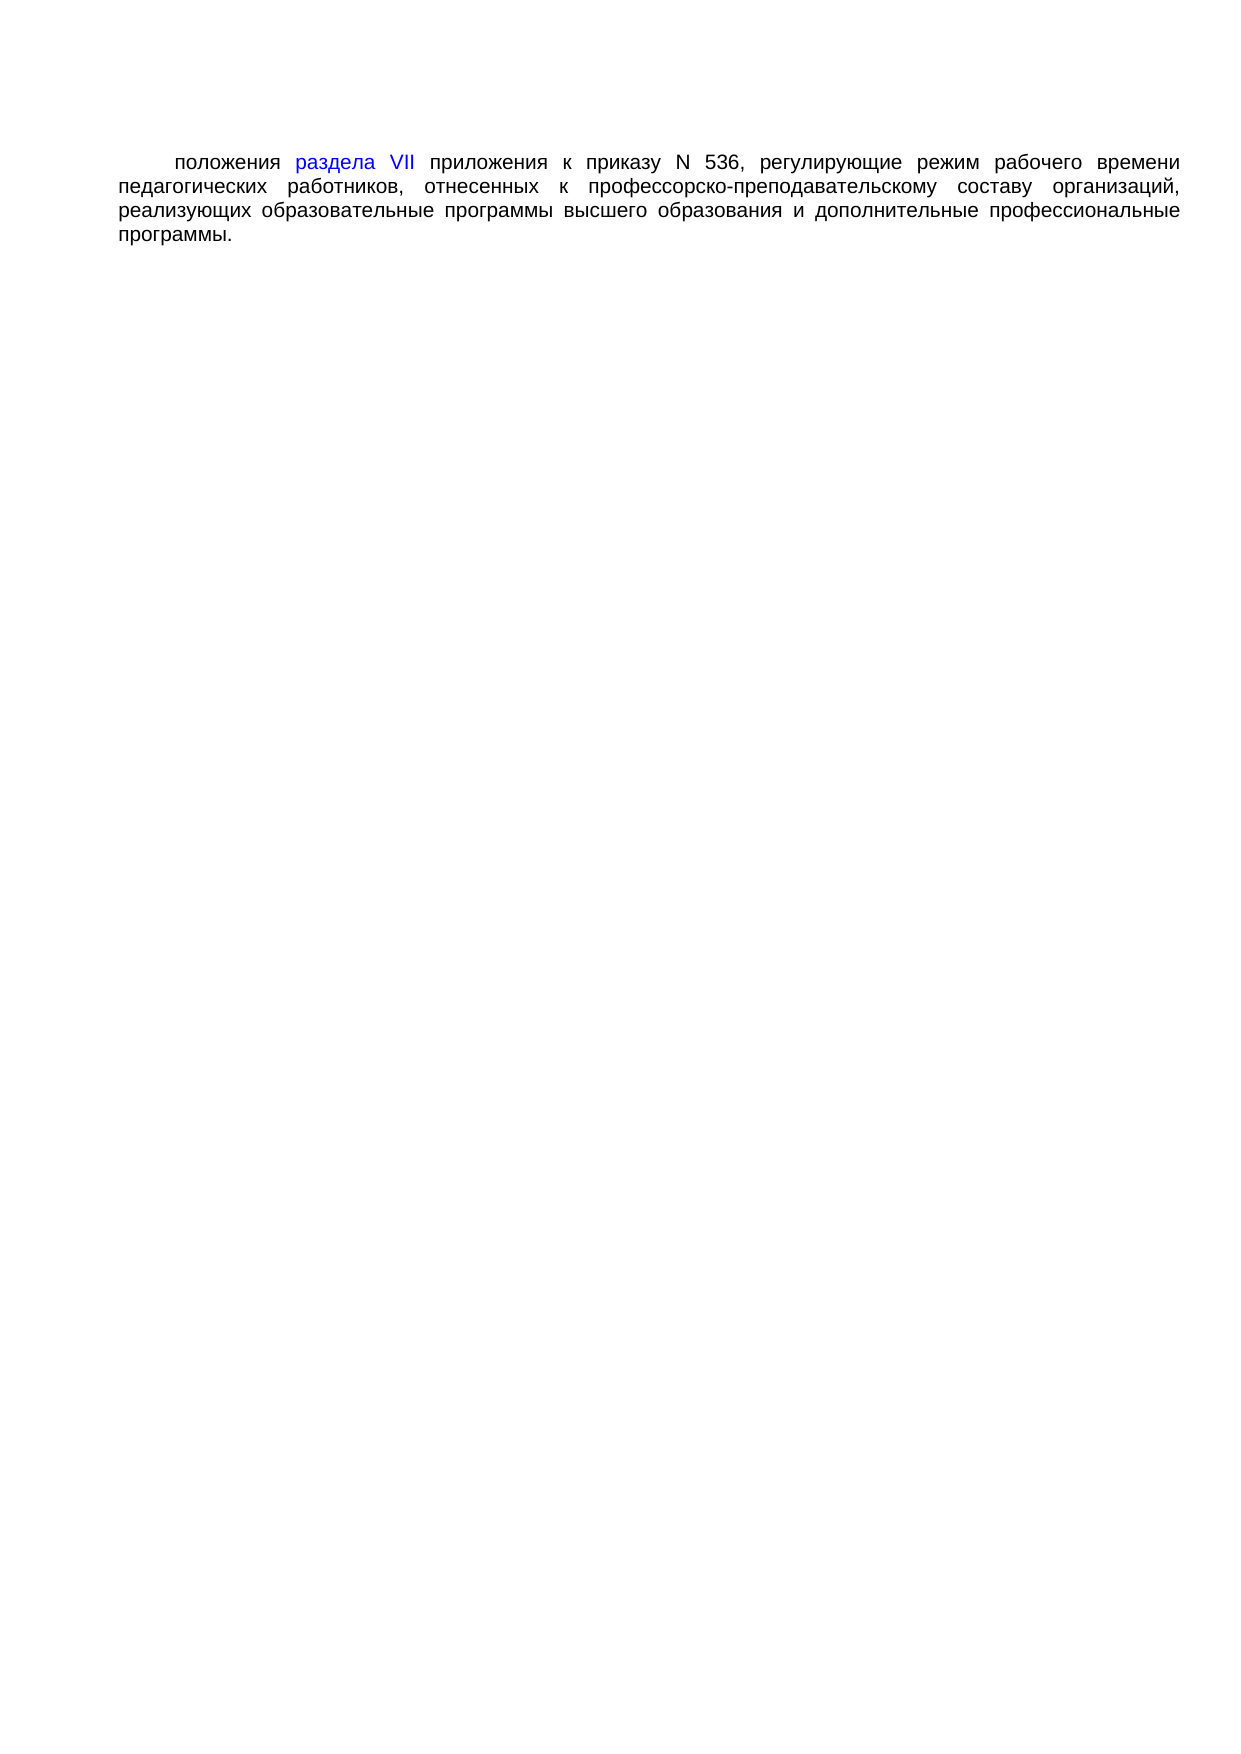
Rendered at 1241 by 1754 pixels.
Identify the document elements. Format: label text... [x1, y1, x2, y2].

text положения раздела VII приложения к приказу N 536, регулирующие режим рабочего времени педагогических работников, отнесенных к профессорско-преподавательскому составу организаций, реализующих образовательные программы высшего образования и дополнительные профессиональные программы. [118, 150, 1181, 246]
